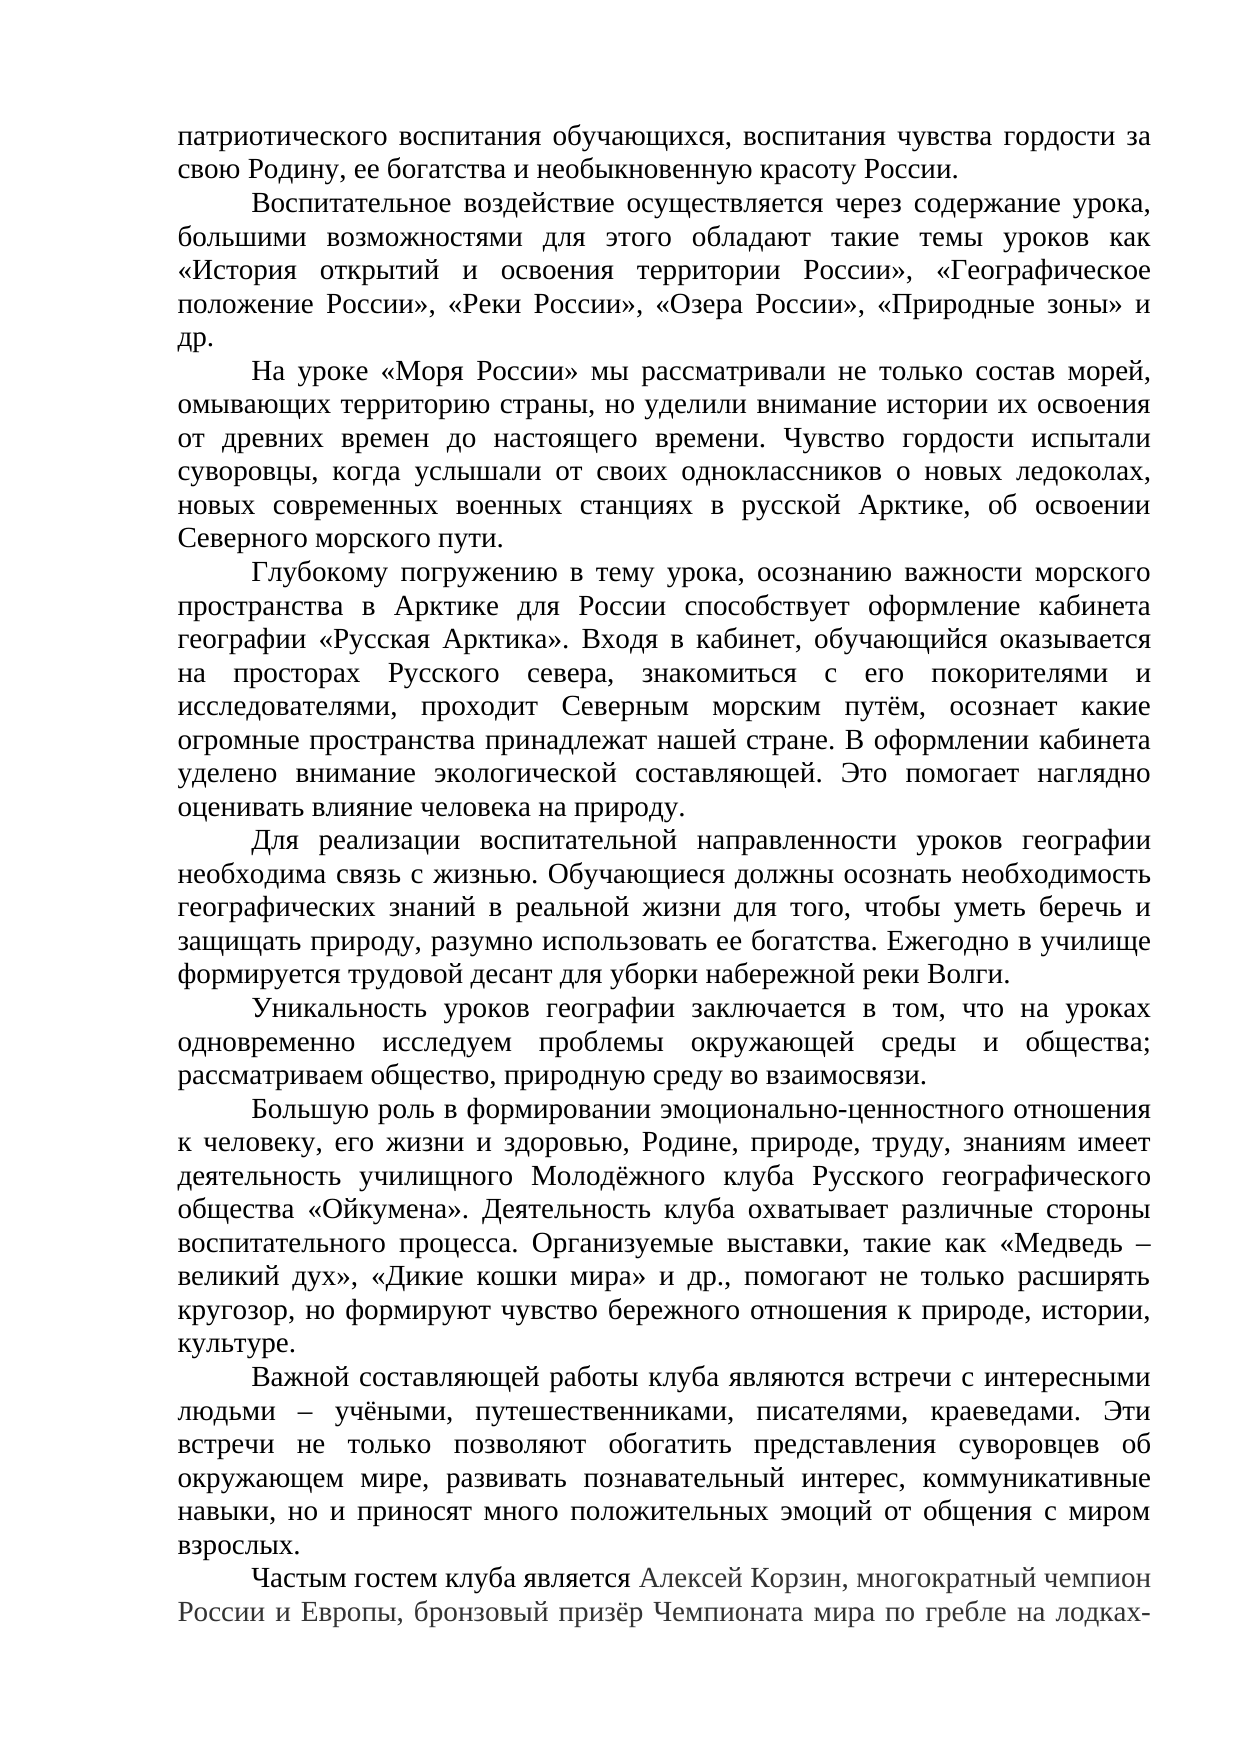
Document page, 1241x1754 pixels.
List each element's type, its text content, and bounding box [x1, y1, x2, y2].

text Воспитательное воздействие осуществляется через содержание урока, большими возможностями для этого обладают такие темы уроков как «История открытий и освоения территории России», «Географическое положение России», «Реки России», «Озера России», «Природные зоны» и др. [177, 185, 1152, 353]
text Большую роль в формировании эмоционально-ценностного отношения к человеку, его жизни и здоровью, Родине, природе, труду, знаниям имеет деятельность училищного Молодёжного клуба Русского географического общества «Ойкумена». Деятельность клуба охватывает различные стороны воспитательного процесса. Организуемые выставки, такие как «Медведь – великий дух», «Дикие кошки мира» и др., помогают не только расширять кругозор, но формируют чувство бережного отношения к природе, истории, культуре. [177, 1091, 1152, 1359]
text Уникальность уроков географии заключается в том, что на уроках одновременно исследуем проблемы окружающей среды и общества; рассматриваем общество, природную среду во взаимосвязи. [177, 990, 1152, 1091]
text На уроке «Моря России» мы рассматривали не только состав морей, омывающих территорию страны, но уделили внимание истории их освоения от древних времен до настоящего времени. Чувство гордости испытали суворовцы, когда услышали от своих одноклассников о новых ледоколах, новых современных военных станциях в русской Арктике, об освоении Северного морского пути. [177, 353, 1152, 554]
text Для реализации воспитательной направленности уроков географии необходима связь с жизнью. Обучающиеся должны осознать необходимость географических знаний в реальной жизни для того, чтобы уметь беречь и защищать природу, разумно использовать ее богатства. Ежегодно в училище формируется трудовой десант для уборки набережной реки Волги. [177, 822, 1152, 990]
text Важной составляющей работы клуба являются встречи с интересными людьми – учёными, путешественниками, писателями, краеведами. Эти встречи не только позволяют обогатить представления суворовцев об окружающем мире, развивать познавательный интерес, коммуникативные навыки, но и приносят много положительных эмоций от общения с миром взрослых. [177, 1359, 1152, 1560]
text Глубокому погружению в тему урока, осознанию важности морского пространства в Арктике для России способствует оформление кабинета географии «Русская Арктика». Входя в кабинет, обучающийся оказывается на просторах Русского севера, знакомиться с его покорителями и исследователями, проходит Северным морским путём, осознает какие огромные пространства принадлежат нашей стране. В оформлении кабинета уделено внимание экологической составляющей. Это помогает наглядно оценивать влияние человека на природу. [177, 554, 1152, 822]
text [177, 118, 1152, 185]
